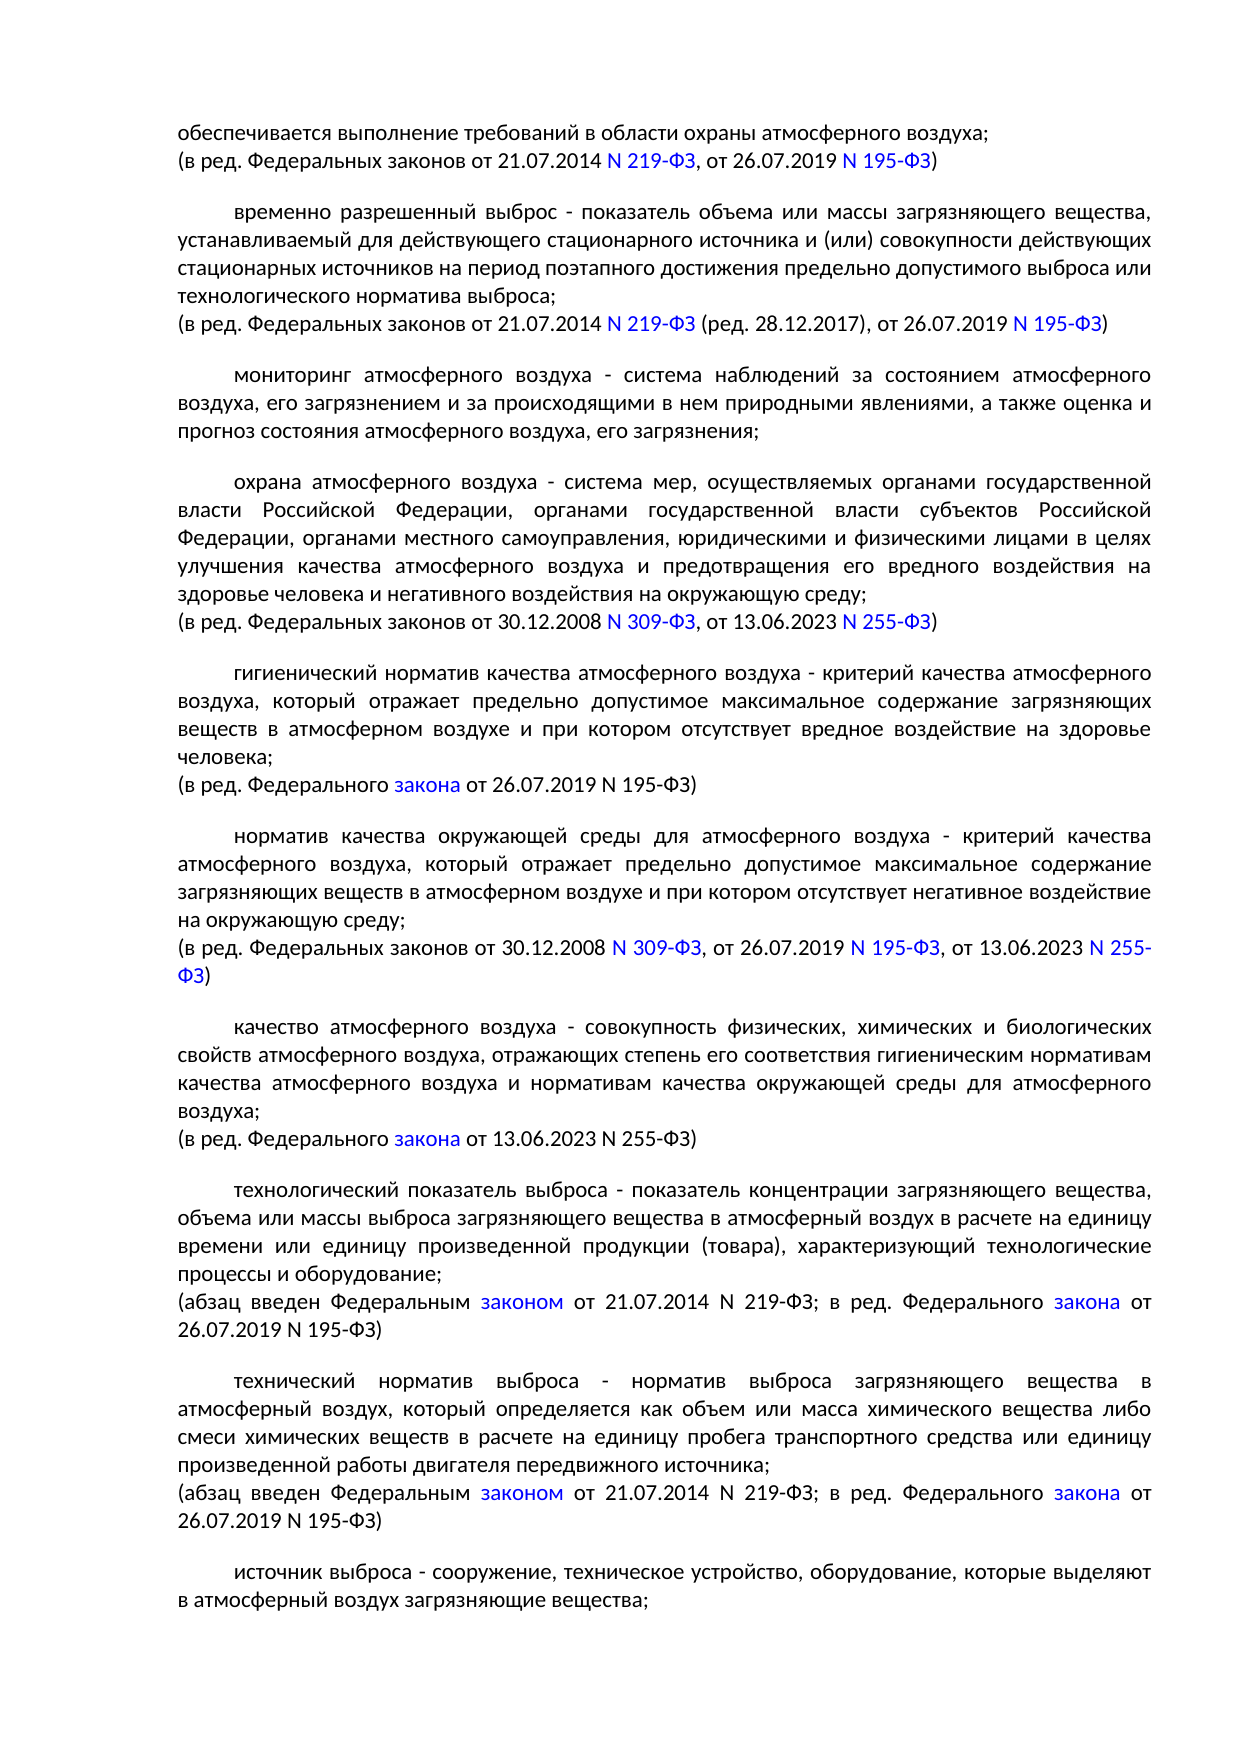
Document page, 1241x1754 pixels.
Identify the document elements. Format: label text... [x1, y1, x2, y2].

text (в ред. Федерального закона от 26.07.2019 N 195-ФЗ) [177, 770, 1152, 798]
text технологический показатель выброса - показатель концентрации загрязняющего вещества, объема или массы выброса загрязняющего вещества в атмосферный воздух в расчете на единицу времени или единицу произведенной продукции (товара), характеризующий технологические процессы и оборудование; [177, 1175, 1152, 1287]
text норматив качества окружающей среды для атмосферного воздуха - критерий качества атмосферного воздуха, который отражает предельно допустимое максимальное содержание загрязняющих веществ в атмосферном воздухе и при котором отсутствует негативное воздействие на окружающую среду; [177, 821, 1152, 933]
text (в ред. Федеральных законов от 30.12.2008 N 309-ФЗ, от 26.07.2019 N 195-ФЗ, от 13.06.2023 N 255-ФЗ) [177, 933, 1152, 989]
text (в ред. Федерального закона от 13.06.2023 N 255-ФЗ) [177, 1124, 1152, 1152]
text качество атмосферного воздуха - совокупность физических, химических и биологических свойств атмосферного воздуха, отражающих степень его соответствия гигиеническим нормативам качества атмосферного воздуха и нормативам качества окружающей среды для атмосферного воздуха; [177, 1012, 1152, 1124]
text источник выброса - сооружение, техническое устройство, оборудование, которые выделяют в атмосферный воздух загрязняющие вещества; [177, 1557, 1152, 1613]
text (в ред. Федеральных законов от 30.12.2008 N 309-ФЗ, от 13.06.2023 N 255-ФЗ) [177, 607, 1152, 635]
text временно разрешенный выброс - показатель объема или массы загрязняющего вещества, устанавливаемый для действующего стационарного источника и (или) совокупности действующих стационарных источников на период поэтапного достижения предельно допустимого выброса или технологического норматива выброса; [177, 197, 1152, 309]
text (абзац введен Федеральным законом от 21.07.2014 N 219-ФЗ; в ред. Федерального закона от 26.07.2019 N 195-ФЗ) [177, 1287, 1152, 1343]
text технический норматив выброса - норматив выброса загрязняющего вещества в атмосферный воздух, который определяется как объем или масса химического вещества либо смеси химических веществ в расчете на единицу пробега транспортного средства или единицу произведенной работы двигателя передвижного источника; [177, 1366, 1152, 1478]
text гигиенический норматив качества атмосферного воздуха - критерий качества атмосферного воздуха, который отражает предельно допустимое максимальное содержание загрязняющих веществ в атмосферном воздухе и при котором отсутствует вредное воздействие на здоровье человека; [177, 658, 1152, 770]
text охрана атмосферного воздуха - система мер, осуществляемых органами государственной власти Российской Федерации, органами государственной власти субъектов Российской Федерации, органами местного самоуправления, юридическими и физическими лицами в целях улучшения качества атмосферного воздуха и предотвращения его вредного воздействия на здоровье человека и негативного воздействия на окружающую среду; [177, 467, 1152, 607]
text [177, 1478, 1152, 1534]
text мониторинг атмосферного воздуха - система наблюдений за состоянием атмосферного воздуха, его загрязнением и за происходящими в нем природными явлениями, а также оценка и прогноз состояния атмосферного воздуха, его загрязнения; [177, 360, 1152, 444]
text (в ред. Федеральных законов от 21.07.2014 N 219-ФЗ (ред. 28.12.2017), от 26.07.2019 N 195-ФЗ) [177, 309, 1152, 337]
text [177, 118, 1152, 146]
text (в ред. Федеральных законов от 21.07.2014 N 219-ФЗ, от 26.07.2019 N 195-ФЗ) [177, 146, 1152, 174]
